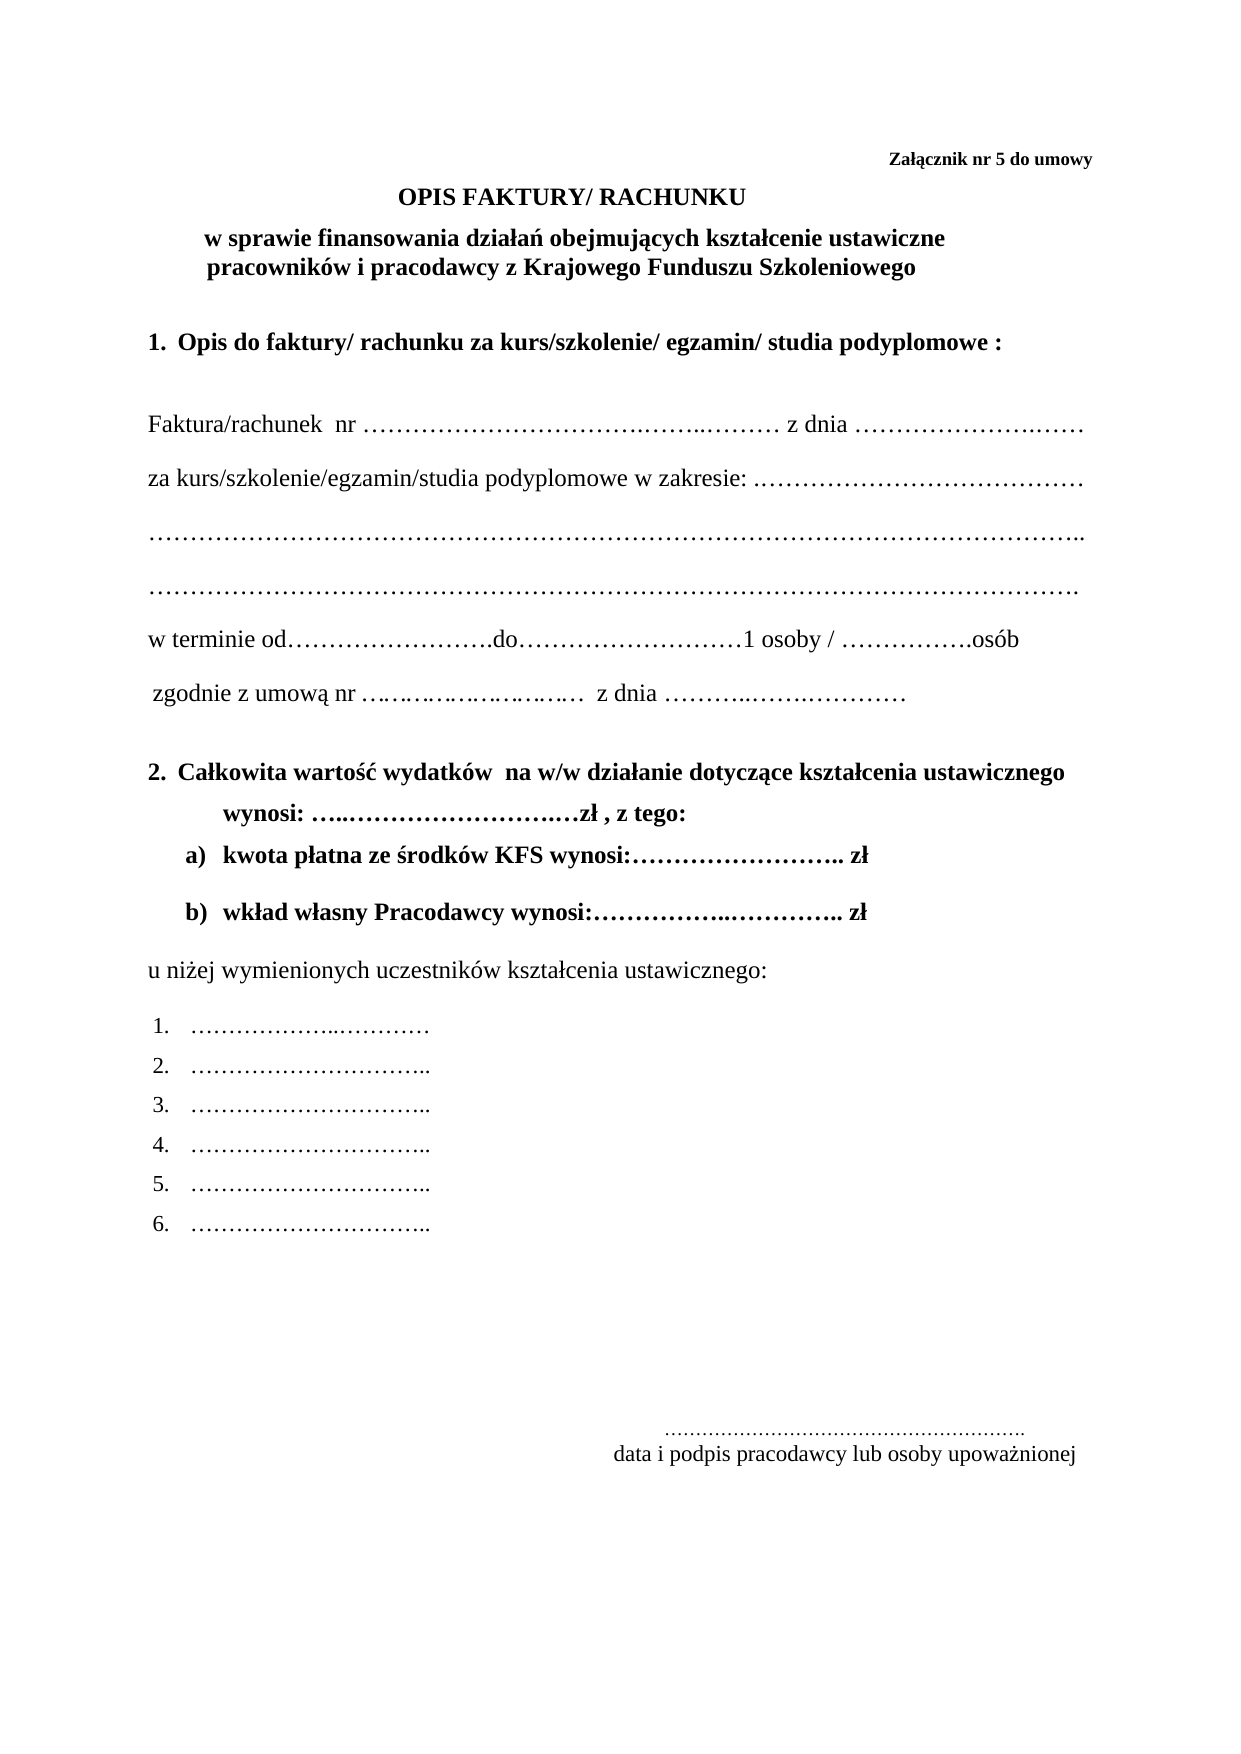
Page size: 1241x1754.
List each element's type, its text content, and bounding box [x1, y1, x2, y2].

list ………………………….. [152, 1091, 1093, 1118]
text Faktura/rachunek nr …………………………….……..……… z dnia ………………….…… [148, 409, 1093, 438]
text u niżej wymienionych uczestników kształcenia ustawicznego: [148, 955, 1093, 983]
list Całkowita wartość wydatków na w/w działanie dotyczące kształcenia ustawicznego [148, 757, 1093, 786]
text OPIS FAKTURY/ RACHUNKU [148, 182, 1093, 210]
list ………………………….. [152, 1052, 1093, 1078]
list kwota płatna ze środków KFS wynosi:…………………….. zł [185, 840, 1093, 868]
list wkład własny Pracodawcy wynosi:……………..………….. zł [185, 897, 1093, 926]
text w sprawie finansowania działań obejmujących kształcenie ustawiczne pracowników i pracodawcy z Krajowego Funduszu Szkoleniowego [148, 223, 1093, 280]
text …………………………………………………. [590, 1418, 1093, 1439]
list ………………..………… [152, 1012, 1093, 1039]
text data i podpis pracodawcy lub osoby upoważnionej [590, 1439, 1093, 1466]
list ………………………….. [152, 1170, 1093, 1197]
list ………………………….. [152, 1210, 1093, 1236]
text ………………………………………………………………………………………………….. [148, 517, 1093, 546]
text zgodnie z umową nr ………………………… z dnia ………..…….………… [148, 678, 1093, 707]
text …………………………………………………………………………………………………. [148, 571, 1093, 599]
text w terminie od…………………….do………………………1 osoby / …………….osób [148, 624, 1093, 653]
text wynosi: …..…………………….…zł , z tego: [148, 798, 1093, 827]
list Opis do faktury/ rachunku za kurs/szkolenie/ egzamin/ studia podyplomowe : [148, 327, 1093, 356]
text za kurs/szkolenie/egzamin/studia podyplomowe w zakresie: .………………………………… [148, 463, 1093, 492]
text Załącznik nr 5 do umowy [148, 148, 1093, 169]
list ………………………….. [152, 1131, 1093, 1157]
